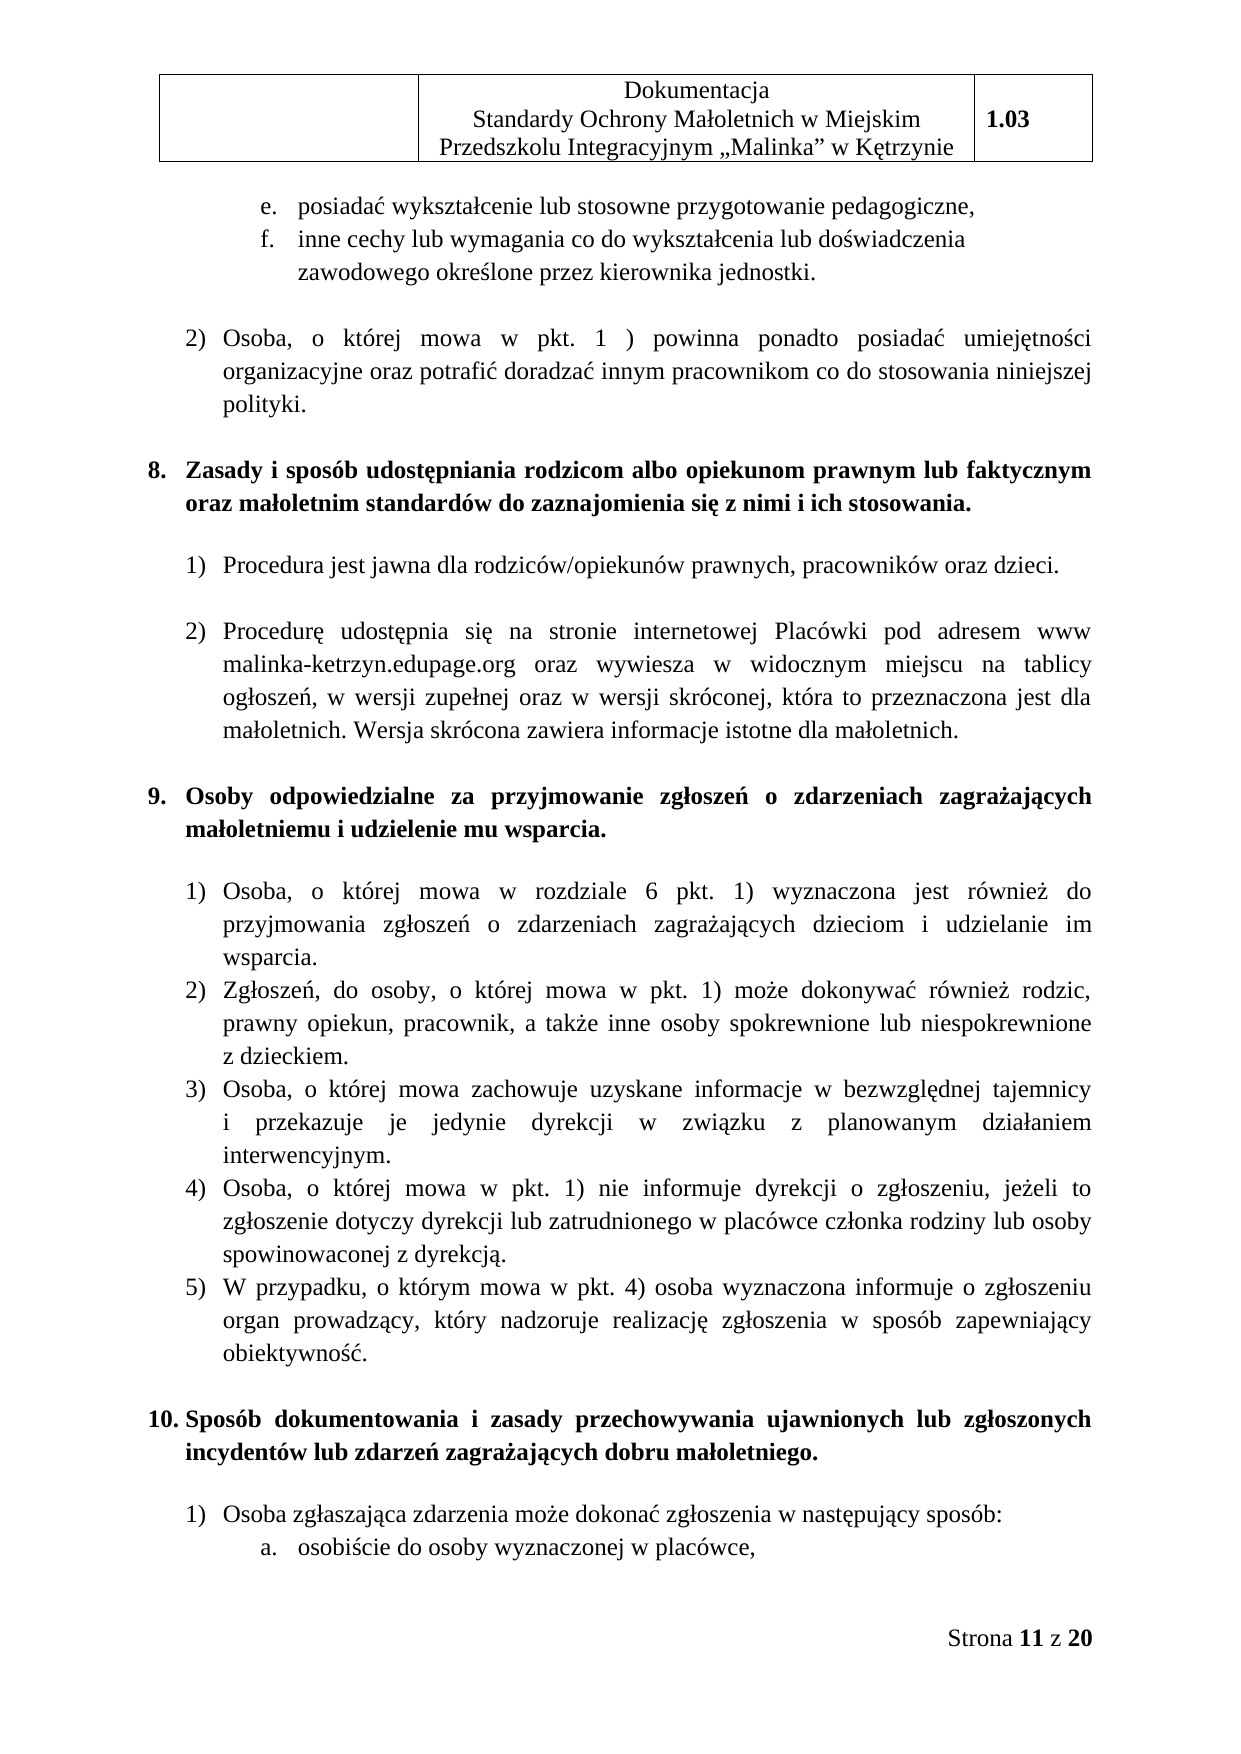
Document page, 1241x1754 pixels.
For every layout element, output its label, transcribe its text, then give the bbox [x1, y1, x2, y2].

subtitle Osoby odpowiedzialne za przyjmowanie zgłoszeń o zdarzeniach zagrażających małoletniemu i udzielenie mu wsparcia. [148, 781, 1092, 843]
list Osoba, o której mowa w pkt. 1) nie informuje dyrekcji o zgłoszeniu, jeżeli to zgłoszenie dotyczy dyrekcji lub zatrudnionego w placówce członka rodziny lub osoby spowinowaconej z dyrekcją. [185, 1173, 1092, 1268]
list posiadać wykształcenie lub stosowne przygotowanie pedagogiczne, [260, 191, 1092, 220]
list Procedura jest jawna dla rodziców/opiekunów prawnych, pracowników oraz dzieci. [185, 550, 1092, 579]
list Osoba, o której mowa w pkt. 1 ) powinna ponadto posiadać umiejętności organizacyjne oraz potrafić doradzać innym pracownikom co do stosowania niniejszej polityki. [185, 323, 1092, 418]
list Osoba zgłaszająca zdarzenia może dokonać zgłoszenia w następujący sposób: [185, 1499, 1092, 1528]
subtitle Sposób dokumentowania i zasady przechowywania ujawnionych lub zgłoszonych incydentów lub zdarzeń zagrażających dobru małoletniego. [148, 1404, 1092, 1466]
list osobiście do osoby wyznaczonej w placówce, [260, 1532, 1092, 1561]
list W przypadku, o którym mowa w pkt. 4) osoba wyznaczona informuje o zgłoszeniu organ prowadzący, który nadzoruje realizację zgłoszenia w sposób zapewniający obiektywność. [185, 1272, 1092, 1367]
list inne cechy lub wymagania co do wykształcenia lub doświadczenia zawodowego określone przez kierownika jednostki. [260, 224, 1092, 286]
list Zgłoszeń, do osoby, o której mowa w pkt. 1) może dokonywać również rodzic, prawny opiekun, pracownik, a także inne osoby spokrewnione lub niespokrewnione z dzieckiem. [185, 975, 1092, 1070]
list Procedurę udostępnia się na stronie internetowej Placówki pod adresem www malinka-ketrzyn.edupage.org oraz wywiesza w widocznym miejscu na tablicy ogłoszeń, w wersji zupełnej oraz w wersji skróconej, która to przeznaczona jest dla małoletnich. Wersja skrócona zawiera informacje istotne dla małoletnich. [185, 616, 1092, 744]
list Osoba, o której mowa w rozdziale 6 pkt. 1) wyznaczona jest również do przyjmowania zgłoszeń o zdarzeniach zagrażających dzieciom i udzielanie im wsparcia. [185, 876, 1092, 971]
list Osoba, o której mowa zachowuje uzyskane informacje w bezwzględnej tajemnicy i przekazuje je jedynie dyrekcji w związku z planowanym działaniem interwencyjnym. [185, 1074, 1092, 1169]
subtitle Zasady i sposób udostępniania rodzicom albo opiekunom prawnym lub faktycznym oraz małoletnim standardów do zaznajomienia się z nimi i ich stosowania. [148, 455, 1092, 517]
